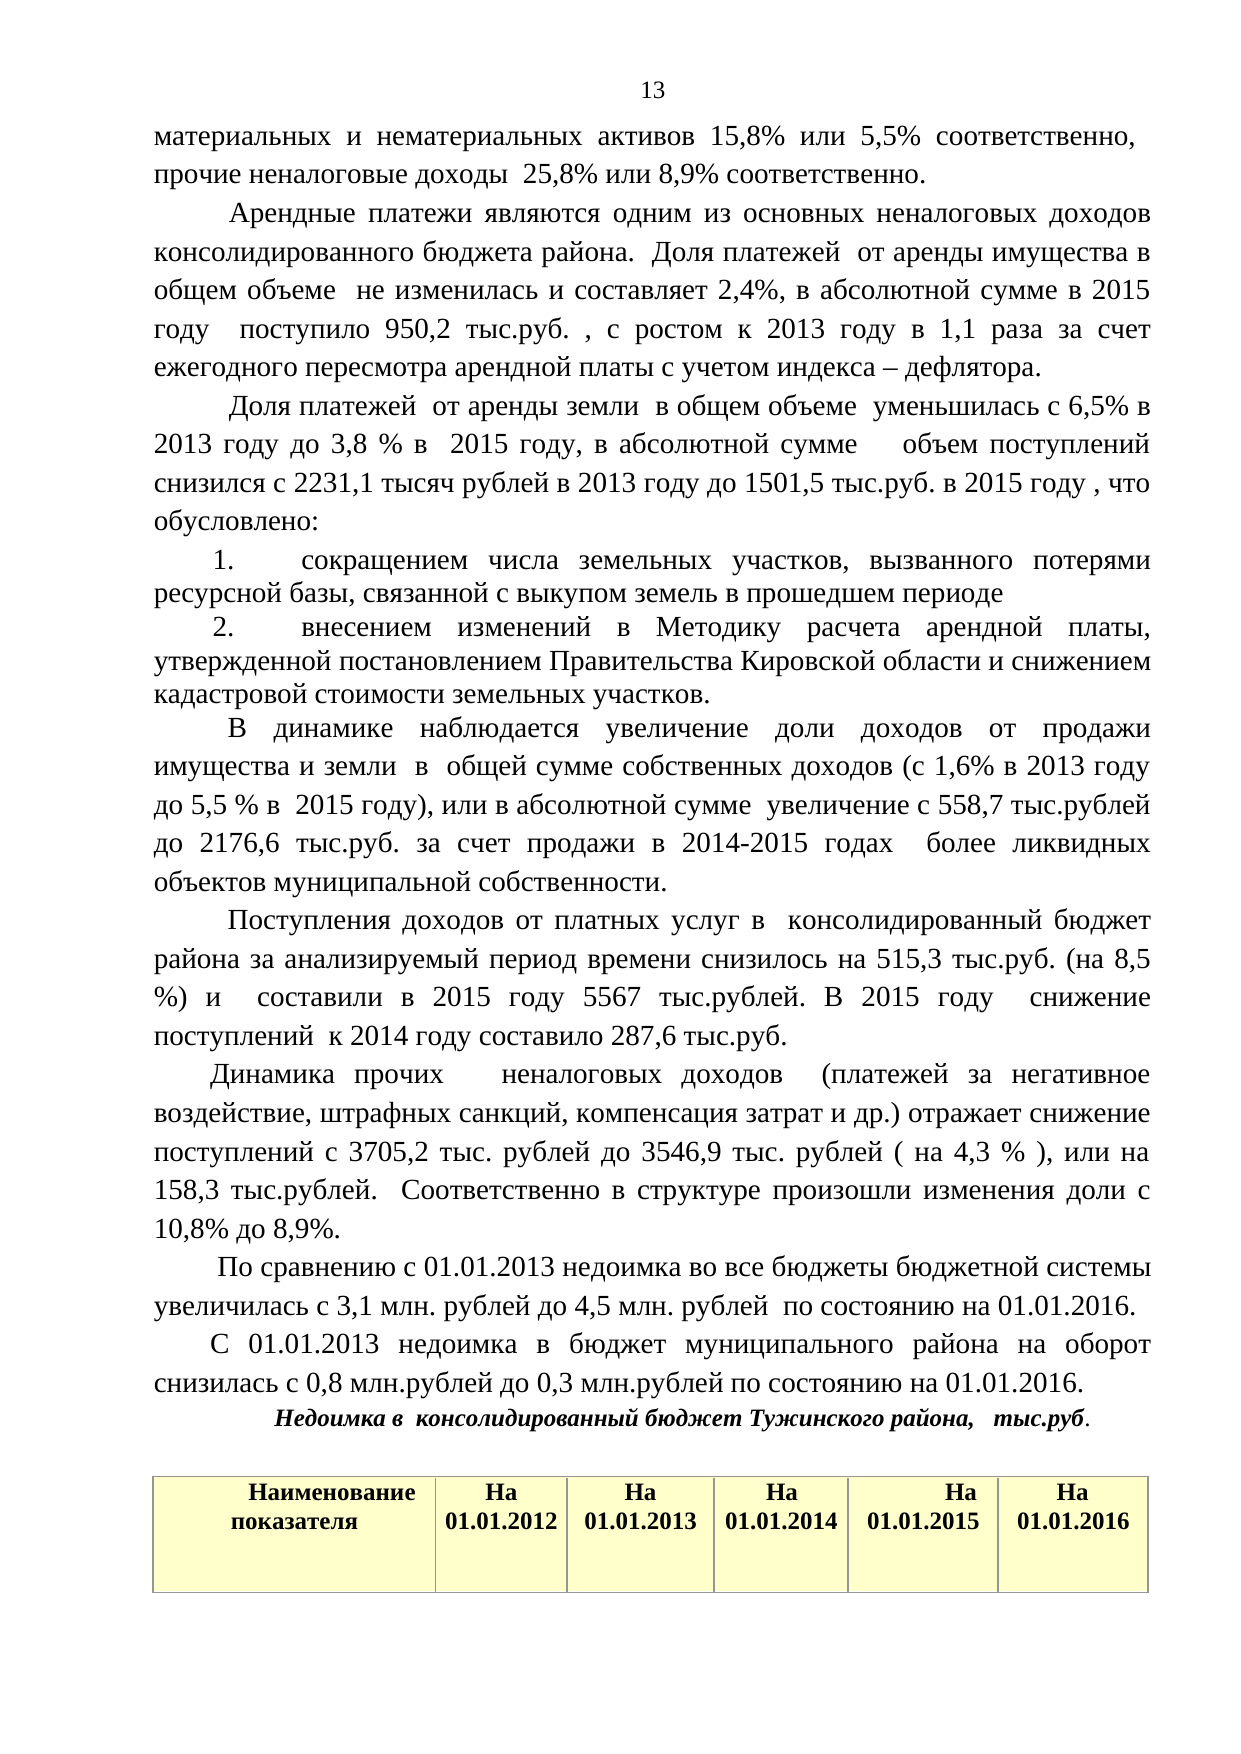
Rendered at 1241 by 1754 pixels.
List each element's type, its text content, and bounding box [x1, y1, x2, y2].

text В динамике наблюдается увеличение доли доходов от продажи имущества и земли в общей сумме собственных доходов (с 1,6% в 2013 году до 5,5 % в 2015 году), или в абсолютной сумме увеличение с 558,7 тыс.рублей до 2176,6 тыс.руб. за счет продажи в 2014-2015 годах более ликвидных объектов муниципальной собственности. [153, 710, 1152, 897]
text Динамика прочих неналоговых доходов (платежей за негативное воздействие, штрафных санкций, компенсация затрат и др.) отражает снижение поступлений с 3705,2 тыс. рублей до 3546,9 тыс. рублей ( на 4,3 % ), или на 158,3 тыс.рублей. Соответственно в структуре произошли изменения доли с 10,8% до 8,9%. [153, 1057, 1152, 1244]
table_header Наименование показателя [154, 1477, 435, 1591]
text Доля платежей от аренды земли в общем объеме уменьшилась с 6,5% в 2013 году до 3,8 % в 2015 году, в абсолютной сумме объем поступлений снизился с 2231,1 тысяч рублей в 2013 году до 1501,5 тыс.руб. в 2015 году , что обусловлено: [153, 388, 1152, 537]
list внесением изменений в Методику расчета арендной платы, утвержденной постановлением Правительства Кировской области и снижением кадастровой стоимости земельных участков. [153, 609, 1152, 710]
table_header На 01.01.2014 [715, 1477, 848, 1591]
text Недоимка в консолидированный бюджет Тужинского района, тыс.руб. [210, 1403, 1152, 1432]
text Арендные платежи являются одним из основных неналоговых доходов консолидированного бюджета района. Доля платежей от аренды имущества в общем объеме не изменилась и составляет 2,4%, в абсолютной сумме в 2015 году поступило 950,2 тыс.руб. , с ростом к 2013 году в 1,1 раза за счет ежегодного пересмотра арендной платы с учетом индекса – дефлятора. [153, 195, 1152, 383]
table_header На 01.01.2013 [568, 1477, 714, 1591]
text Поступления доходов от платных услуг в консолидированный бюджет района за анализируемый период времени снизилось на 515,3 тыс.руб. (на 8,5 %) и составили в 2015 году 5567 тыс.рублей. В 2015 году снижение поступлений к 2014 году составило 287,6 тыс.руб. [153, 902, 1152, 1052]
list сокращением числа земельных участков, вызванного потерями ресурсной базы, связанной с выкупом земель в прошедшем периоде [153, 542, 1152, 609]
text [153, 118, 1137, 190]
text По сравнению с 01.01.2013 недоимка во все бюджеты бюджетной системы увеличилась с 3,1 млн. рублей до 4,5 млн. рублей по состоянию на 01.01.2016. [153, 1249, 1152, 1321]
text С 01.01.2013 недоимка в бюджет муниципального района на оборот снизилась с 0,8 млн.рублей до 0,3 млн.рублей по состоянию на 01.01.2016. [153, 1326, 1152, 1398]
table_header На 01.01.2012 [436, 1477, 567, 1591]
table_header На 01.01.2016 [999, 1477, 1147, 1591]
table_header На 01.01.2015 [849, 1477, 998, 1591]
